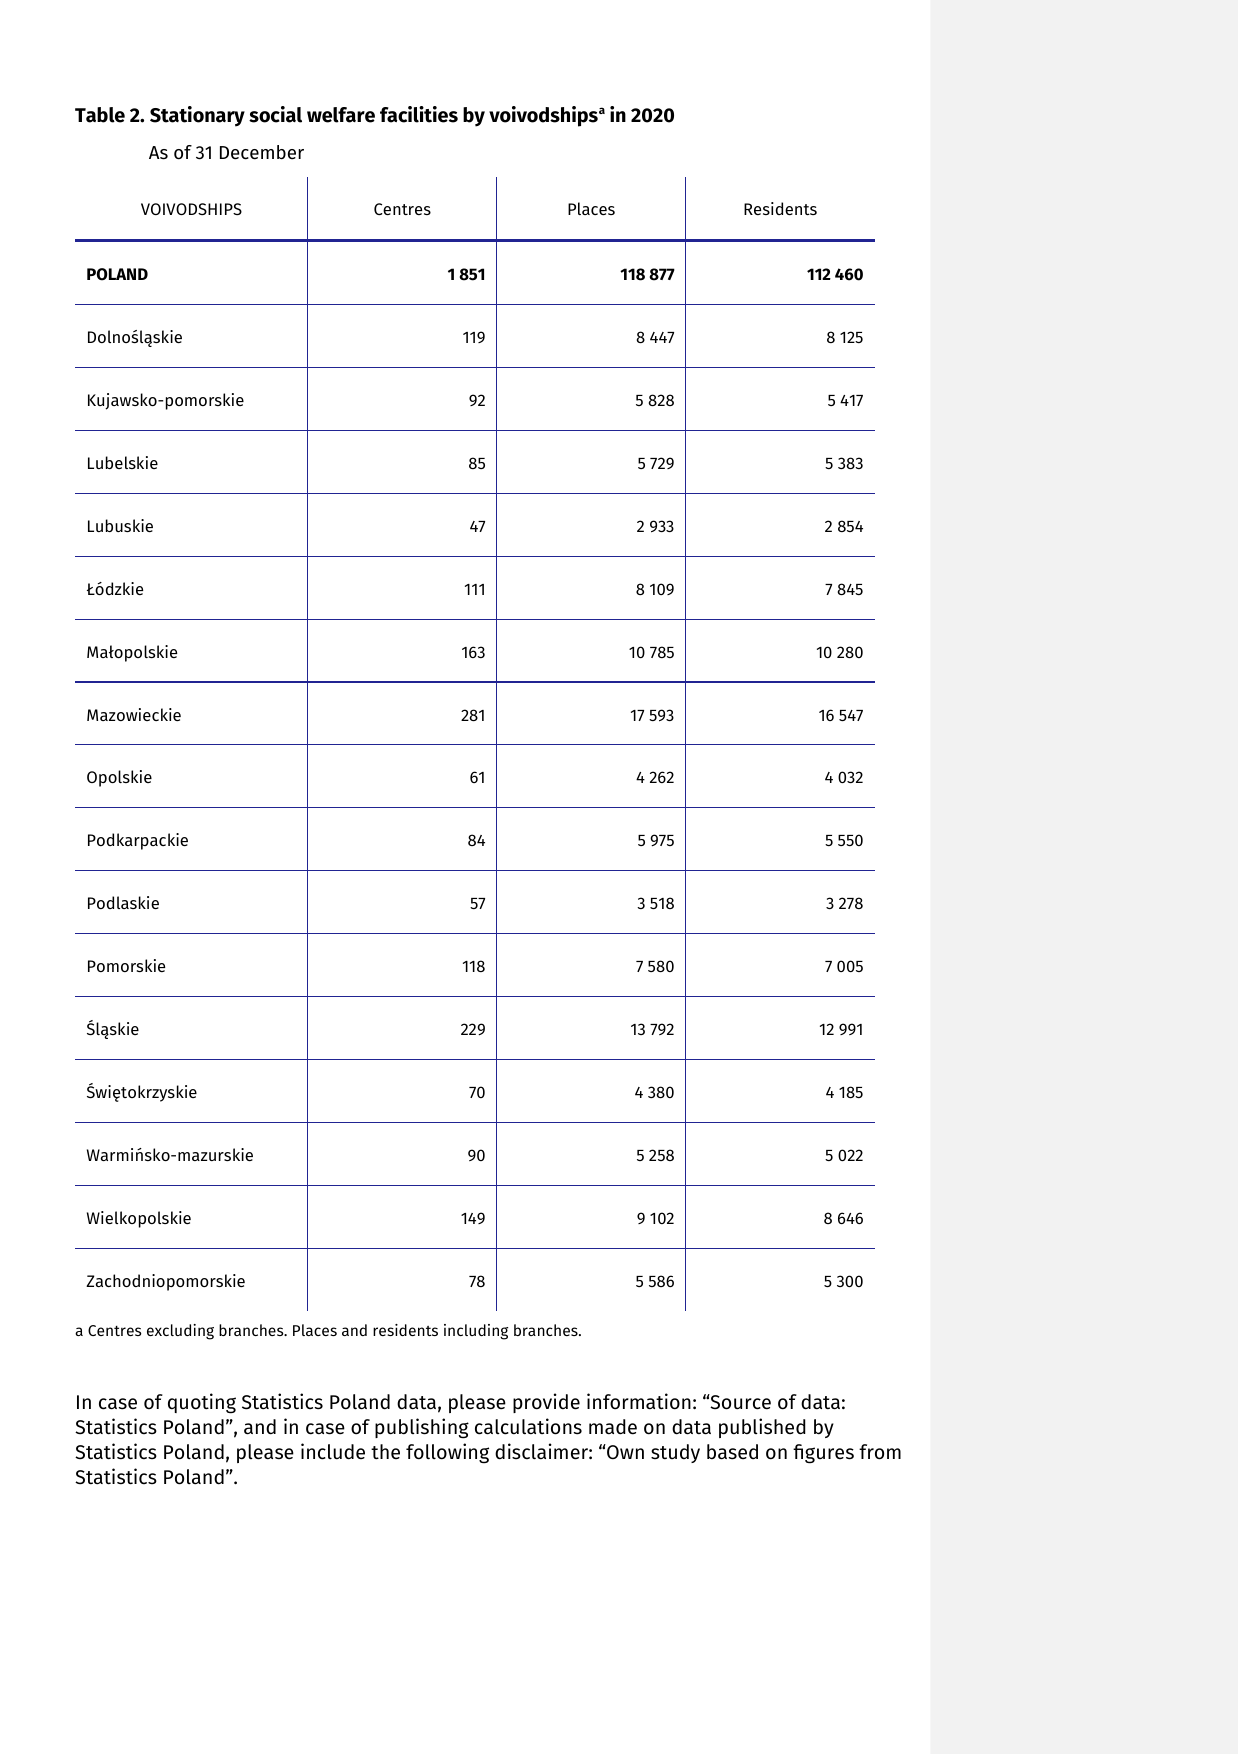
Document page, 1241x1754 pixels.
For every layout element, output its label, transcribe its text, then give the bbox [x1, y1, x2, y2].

table_cell 5 258 [497, 1123, 685, 1185]
table_cell 3 278 [686, 871, 874, 933]
table_cell 47 [308, 494, 496, 556]
table_cell Zachodniopomorskie [75, 1249, 307, 1311]
table_cell 17 593 [497, 683, 685, 744]
table_cell 7 845 [686, 557, 874, 618]
table_cell Łódzkie [75, 557, 307, 618]
table_cell 10 280 [686, 620, 874, 681]
table_cell 4 185 [686, 1060, 874, 1122]
table_cell 7 005 [686, 934, 874, 996]
table_cell 118 [308, 934, 496, 996]
table_cell Świętokrzyskie [75, 1060, 307, 1122]
table_cell 5 417 [686, 368, 874, 430]
table_cell 111 [308, 557, 496, 618]
table_cell 8 125 [686, 305, 874, 367]
table_cell 5 828 [497, 368, 685, 430]
table_cell 13 792 [497, 997, 685, 1059]
table_cell 84 [308, 808, 496, 870]
table_cell 16 547 [686, 683, 874, 744]
table_cell Wielkopolskie [75, 1186, 307, 1248]
table_cell 4 380 [497, 1060, 685, 1122]
table_cell Opolskie [75, 745, 307, 807]
table_cell 7 580 [497, 934, 685, 996]
table_cell Dolnośląskie [75, 305, 307, 367]
table_cell 57 [308, 871, 496, 933]
table_cell 149 [308, 1186, 496, 1248]
table_cell 10 785 [497, 620, 685, 681]
table_cell Lubuskie [75, 494, 307, 556]
table_cell Podkarpackie [75, 808, 307, 870]
table_cell 1 851 [308, 242, 496, 304]
table_cell 5 022 [686, 1123, 874, 1185]
table_cell 8 447 [497, 305, 685, 367]
text a Centres excluding branches. Places and residents including branches. [75, 1323, 915, 1340]
table_header VOIVODSHIPS [75, 177, 307, 239]
table_cell 8 646 [686, 1186, 874, 1248]
table_cell Kujawsko-pomorskie [75, 368, 307, 430]
table_cell Lubelskie [75, 431, 307, 493]
table_cell POLAND [75, 242, 307, 304]
text Table 2. Stationary social welfare facilities by voivodshipsa in 2020 [75, 102, 915, 127]
table_cell 5 975 [497, 808, 685, 870]
table_header Places [497, 177, 685, 239]
table_cell 5 383 [686, 431, 874, 493]
table_header Residents [686, 177, 874, 239]
table_cell 118 877 [497, 242, 685, 304]
table_cell 3 518 [497, 871, 685, 933]
table_cell 61 [308, 745, 496, 807]
table_cell 70 [308, 1060, 496, 1122]
table_cell 163 [308, 620, 496, 681]
table_header Centres [308, 177, 496, 239]
table_cell 229 [308, 997, 496, 1059]
table_cell 78 [308, 1249, 496, 1311]
table_cell Podlaskie [75, 871, 307, 933]
table_cell 281 [308, 683, 496, 744]
table_cell 90 [308, 1123, 496, 1185]
table_cell 8 109 [497, 557, 685, 618]
table_cell 5 729 [497, 431, 685, 493]
table_cell 5 300 [686, 1249, 874, 1311]
table_cell 5 586 [497, 1249, 685, 1311]
table_cell Mazowieckie [75, 683, 307, 744]
table_cell 12 991 [686, 997, 874, 1059]
table_cell 2 854 [686, 494, 874, 556]
table_cell 92 [308, 368, 496, 430]
table_cell Śląskie [75, 997, 307, 1059]
table_cell Małopolskie [75, 620, 307, 681]
text As of 31 December [75, 139, 915, 164]
table_cell Pomorskie [75, 934, 307, 996]
table_cell 5 550 [686, 808, 874, 870]
table_cell 112 460 [686, 242, 874, 304]
table_cell 4 032 [686, 745, 874, 807]
table_cell 9 102 [497, 1186, 685, 1248]
table_cell Warmińsko-mazurskie [75, 1123, 307, 1185]
text In case of quoting Statistics Poland data, please provide information: “Source of data: Statistics Poland”, and in case of publishing calculations made on data published by Statistics Poland, please include the following disclaimer: “Own study based on figures from Statistics Poland”. [75, 1390, 915, 1490]
table_cell 2 933 [497, 494, 685, 556]
table_cell 85 [308, 431, 496, 493]
table_cell 119 [308, 305, 496, 367]
table_cell 4 262 [497, 745, 685, 807]
